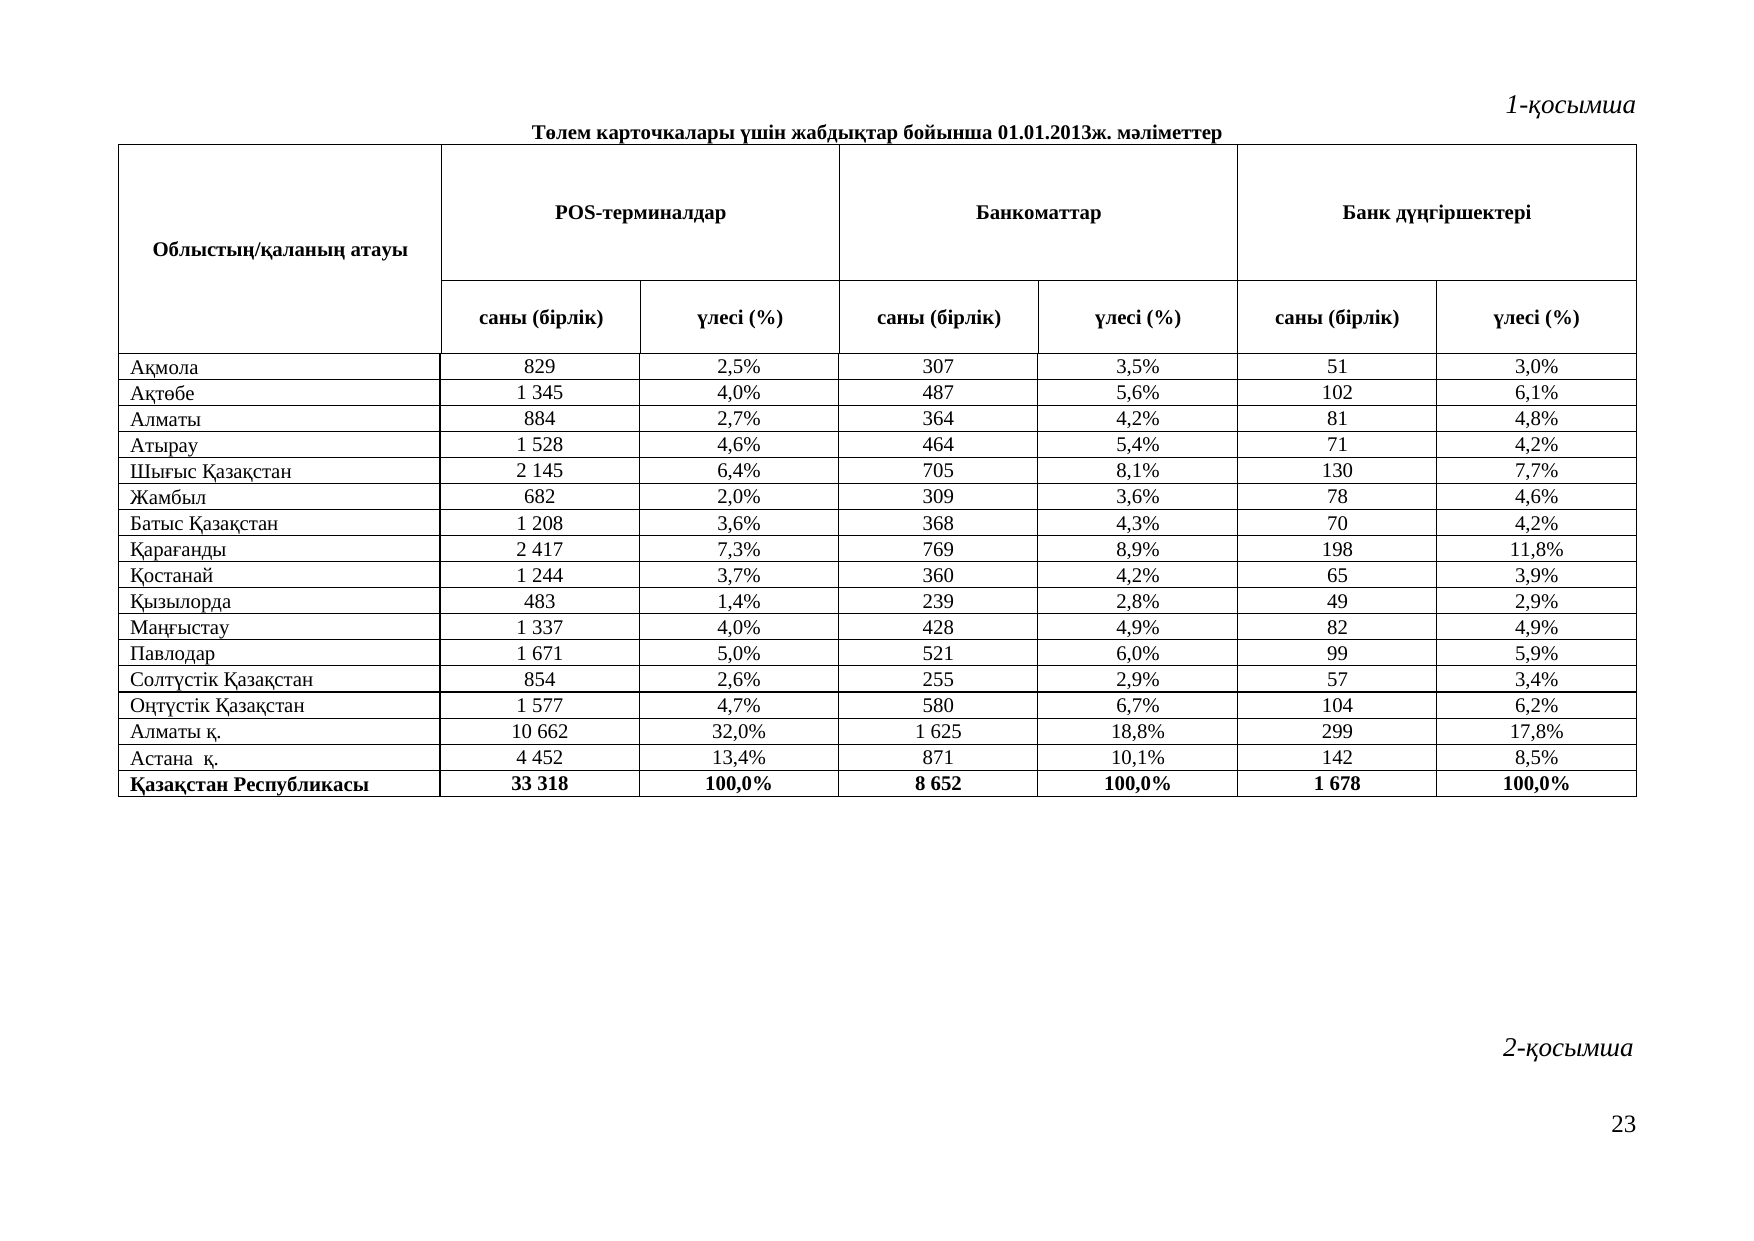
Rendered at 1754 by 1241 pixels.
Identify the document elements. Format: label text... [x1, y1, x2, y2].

table_cell 49 [1238, 588, 1436, 613]
table_cell 487 [839, 380, 1037, 405]
table_cell Маңғыстау [119, 614, 439, 639]
table_cell 1 244 [441, 562, 639, 587]
table_cell 4,2% [1038, 562, 1237, 587]
table_cell 3,6% [1038, 484, 1237, 509]
table_cell 6,7% [1038, 693, 1237, 717]
table_cell 829 [441, 354, 639, 379]
table_cell 13,4% [640, 745, 838, 769]
table_cell 884 [441, 406, 639, 431]
table_cell 18,8% [1038, 719, 1237, 743]
table_cell 1 345 [441, 380, 639, 405]
table_cell 299 [1238, 719, 1436, 743]
table_cell Алматы [119, 406, 439, 431]
table_cell 100,0% [1437, 771, 1636, 796]
table_cell 6,1% [1437, 380, 1636, 405]
table_cell 17,8% [1437, 719, 1636, 743]
table_cell 70 [1238, 510, 1436, 535]
table_cell 7,3% [640, 536, 838, 561]
table_cell 3,0% [1437, 354, 1636, 379]
table_cell 854 [441, 666, 639, 691]
table_cell 3,9% [1437, 562, 1636, 587]
table_cell 104 [1238, 693, 1436, 717]
table_cell 239 [839, 588, 1037, 613]
table_cell Жамбыл [119, 484, 439, 509]
table_cell 309 [839, 484, 1037, 509]
table_cell үлесі (%) [1437, 281, 1636, 352]
table_cell 33 318 [441, 771, 639, 796]
table_cell Қарағанды [119, 536, 439, 561]
table_cell 8,1% [1038, 458, 1237, 483]
table_cell 705 [839, 458, 1037, 483]
table_cell 769 [839, 536, 1037, 561]
table_header Банк дүңгіршектері [1238, 145, 1636, 280]
table_cell 682 [441, 484, 639, 509]
table_cell 99 [1238, 640, 1436, 665]
table_cell 130 [1238, 458, 1436, 483]
table_cell 11,8% [1437, 536, 1636, 561]
table_cell 4,3% [1038, 510, 1237, 535]
table_cell 4,6% [640, 432, 838, 457]
table_cell 360 [839, 562, 1037, 587]
table_cell 521 [839, 640, 1037, 665]
table_cell 5,4% [1038, 432, 1237, 457]
table_cell үлесі (%) [641, 281, 839, 352]
table_cell 4,7% [640, 693, 838, 717]
table_cell 3,4% [1437, 666, 1636, 691]
table_cell 100,0% [1038, 771, 1237, 796]
table_cell 483 [441, 588, 639, 613]
table_cell 580 [839, 693, 1037, 717]
table_cell 2 417 [441, 536, 639, 561]
table_cell 10 662 [441, 719, 639, 743]
table_cell 4,2% [1038, 406, 1237, 431]
table_cell Шығыс Қазақстан [119, 458, 439, 483]
table_cell 78 [1238, 484, 1436, 509]
table_cell Қостанай [119, 562, 439, 587]
table_cell 10,1% [1038, 745, 1237, 769]
table_cell 7,7% [1437, 458, 1636, 483]
table_cell үлесі (%) [1039, 281, 1237, 352]
table_cell 2,9% [1038, 666, 1237, 691]
table_cell 4,0% [640, 380, 838, 405]
table_cell 4,2% [1437, 432, 1636, 457]
table_cell Ақмола [119, 354, 439, 379]
table_cell Астана қ. [119, 745, 439, 769]
table_cell 5,6% [1038, 380, 1237, 405]
table_cell 871 [839, 745, 1037, 769]
table_cell Алматы қ. [119, 719, 439, 743]
table_cell 1 625 [839, 719, 1037, 743]
table_cell 2,7% [640, 406, 838, 431]
table_cell 71 [1238, 432, 1436, 457]
table_cell 82 [1238, 614, 1436, 639]
table_cell 464 [839, 432, 1037, 457]
table_cell 6,4% [640, 458, 838, 483]
table_cell 4,9% [1437, 614, 1636, 639]
table_cell Батыс Қазақстан [119, 510, 439, 535]
table_cell 5,0% [640, 640, 838, 665]
table_cell 4 452 [441, 745, 639, 769]
table_cell 6,2% [1437, 693, 1636, 717]
table_cell 57 [1238, 666, 1436, 691]
table_cell саны (бірлік) [1238, 281, 1436, 352]
table_cell 1 577 [441, 693, 639, 717]
table_cell 1 678 [1238, 771, 1436, 796]
text 1-қосымша [118, 89, 1636, 120]
table_cell 1,4% [640, 588, 838, 613]
table_cell 102 [1238, 380, 1436, 405]
table_cell 4,6% [1437, 484, 1636, 509]
table_cell 1 528 [441, 432, 639, 457]
table_cell 255 [839, 666, 1037, 691]
table_cell 2,8% [1038, 588, 1237, 613]
table_cell 2,5% [640, 354, 838, 379]
table_cell 307 [839, 354, 1037, 379]
table_cell 4,9% [1038, 614, 1237, 639]
table_cell саны (бірлік) [840, 281, 1038, 352]
table_cell 3,5% [1038, 354, 1237, 379]
table_cell 8,5% [1437, 745, 1636, 769]
table_cell 2,0% [640, 484, 838, 509]
table_cell Оңтүстік Қазақстан [119, 693, 439, 717]
table_cell 4,8% [1437, 406, 1636, 431]
table_cell 6,0% [1038, 640, 1237, 665]
table_header POS-терминалдар [442, 145, 839, 280]
table_cell Атырау [119, 432, 439, 457]
table_cell 428 [839, 614, 1037, 639]
table_cell Солтүстік Қазақстан [119, 666, 439, 691]
table_cell 32,0% [640, 719, 838, 743]
table_cell 198 [1238, 536, 1436, 561]
table_header Банкоматтар [840, 145, 1237, 280]
table_cell Қазақстан Республикасы [119, 771, 439, 796]
table_cell 1 208 [441, 510, 639, 535]
table_cell 8 652 [839, 771, 1037, 796]
table_cell 3,7% [640, 562, 838, 587]
table_cell 81 [1238, 406, 1436, 431]
table_cell 4,0% [640, 614, 838, 639]
table_cell 4,2% [1437, 510, 1636, 535]
table_cell 2,9% [1437, 588, 1636, 613]
table_cell 364 [839, 406, 1037, 431]
table_cell 65 [1238, 562, 1436, 587]
table_cell 5,9% [1437, 640, 1636, 665]
text Төлем карточкалары үшін жабдықтар бойынша 01.01.2013ж. мәліметтер [118, 120, 1636, 144]
table_cell 51 [1238, 354, 1436, 379]
table_cell 1 671 [441, 640, 639, 665]
table_cell 1 337 [441, 614, 639, 639]
table_cell Қызылорда [119, 588, 439, 613]
table_cell 142 [1238, 745, 1436, 769]
table_cell 2,6% [640, 666, 838, 691]
table_cell 2 145 [441, 458, 639, 483]
table_cell Павлодар [119, 640, 439, 665]
table_cell 3,6% [640, 510, 838, 535]
table_header Облыстың/қаланың атауы [119, 145, 441, 352]
table_cell 8,9% [1038, 536, 1237, 561]
table_cell 100,0% [640, 771, 838, 796]
table_cell саны (бірлік) [442, 281, 640, 352]
table_cell Ақтөбе [119, 380, 439, 405]
text 2-қосымша [118, 1032, 1636, 1063]
table_cell 368 [839, 510, 1037, 535]
